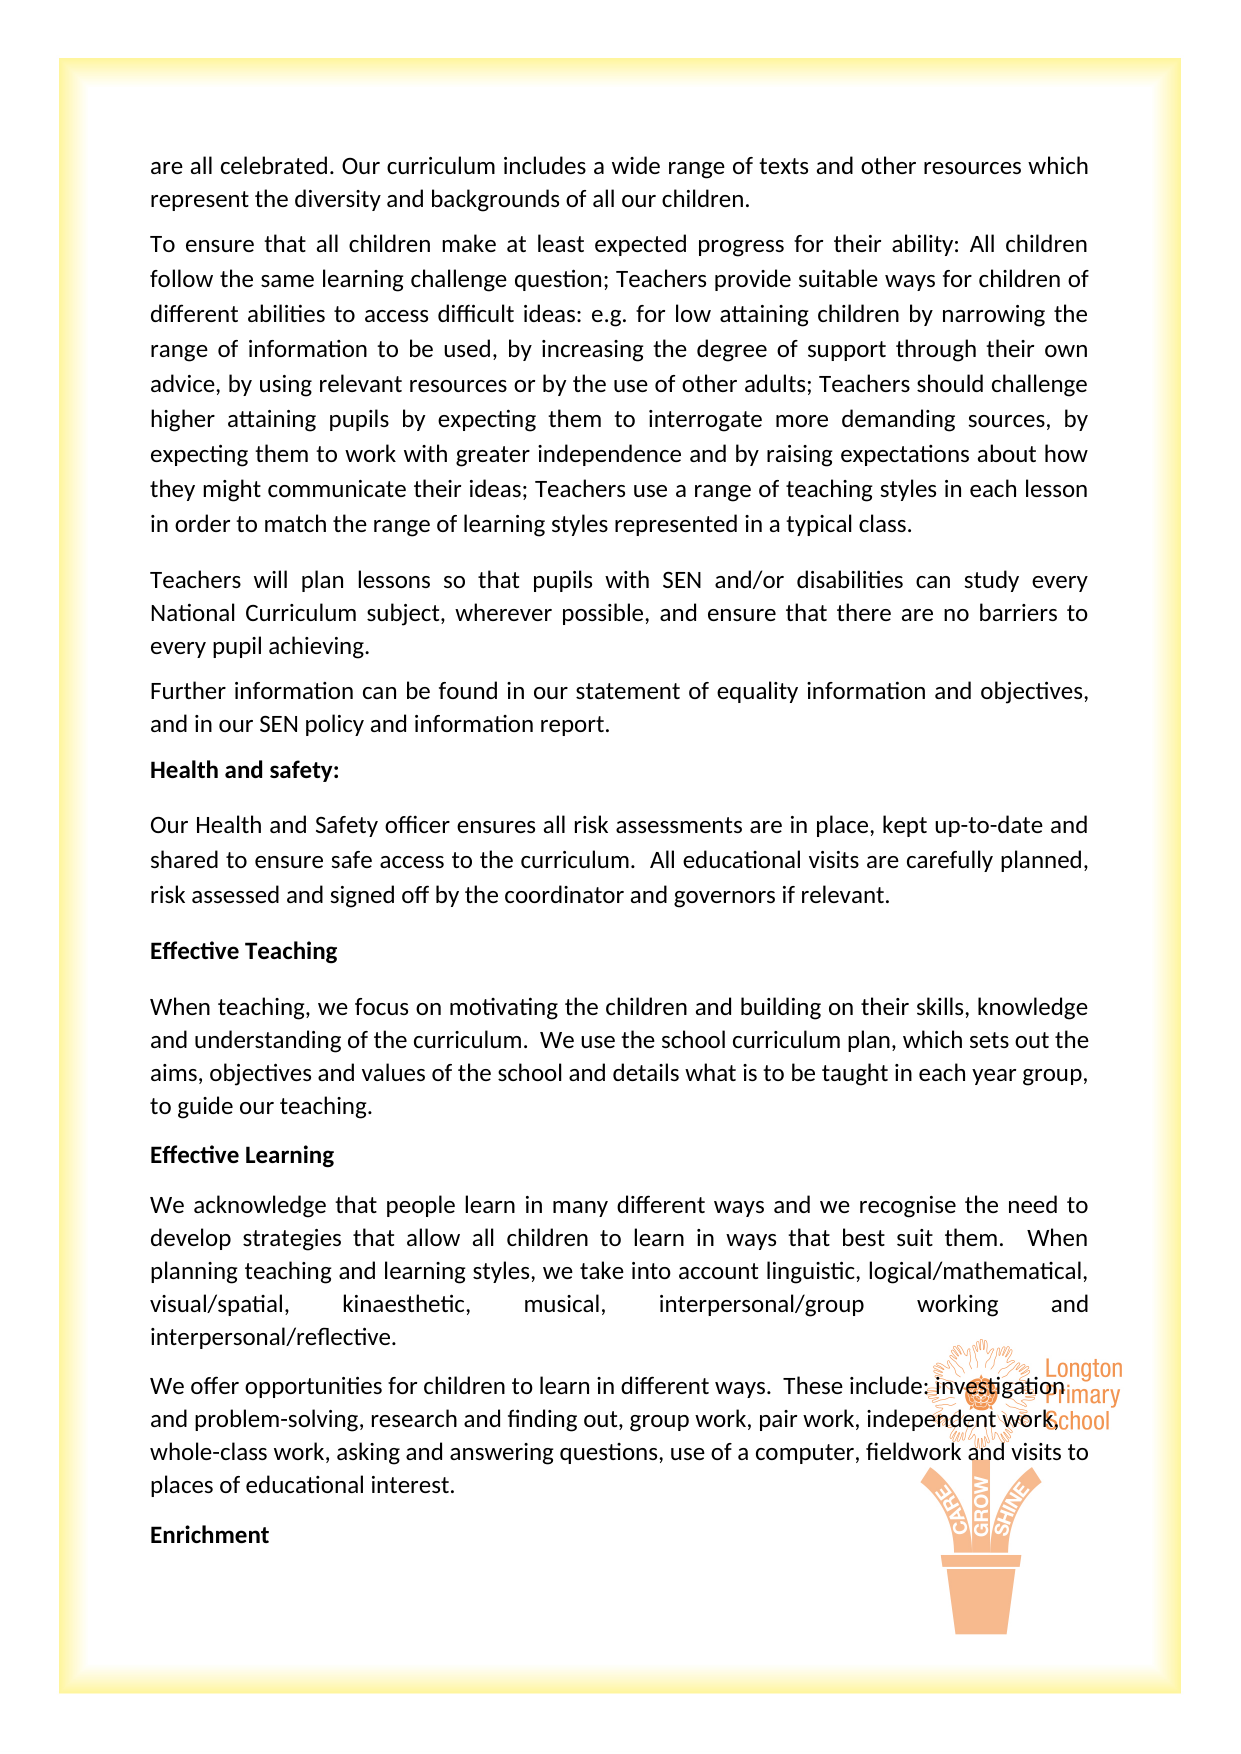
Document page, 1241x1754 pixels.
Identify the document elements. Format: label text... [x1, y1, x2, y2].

picture [0, 0, 1239, 1752]
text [150, 150, 1090, 213]
text We offer opportunities for children to learn in different ways. These include: investigation and problem-solving, research and finding out, group work, pair work, independent work, whole-class work, asking and answering questions, use of a computer, fieldwork and visits to places of educational interest. [150, 1370, 1090, 1500]
text Effective Learning [150, 1139, 1090, 1170]
text Our Health and Safety officer ensures all risk assessments are in place, kept up-to-date and shared to ensure safe access to the curriculum. All educational visits are carefully planned, risk assessed and signed off by the coordinator and governors if relevant. [150, 809, 1090, 910]
text To ensure that all children make at least expected progress for their ability: All children follow the same learning challenge question; Teachers provide suitable ways for children of different abilities to access difficult ideas: e.g. for low attaining children by narrowing the range of information to be used, by increasing the degree of support through their own advice, by using relevant resources or by the use of other adults; Teachers should challenge higher attaining pupils by expecting them to interrogate more demanding sources, by expecting them to work with greater independence and by raising expectations about how they might communicate their ideas; Teachers use a range of teaching styles in each lesson in order to match the range of learning styles represented in a typical class. [150, 228, 1090, 539]
text Health and safety: [150, 754, 1090, 784]
text When teaching, we focus on motivating the children and building on their skills, knowledge and understanding of the curriculum. We use the school curriculum plan, which sets out the aims, objectives and values of the school and details what is to be taught in each year group, to guide our teaching. [150, 991, 1090, 1121]
text Further information can be found in our statement of equality information and objectives, and in our SEN policy and information report. [150, 675, 1090, 739]
text We acknowledge that people learn in many different ways and we recognise the need to develop strategies that allow all children to learn in ways that best suit them. When planning teaching and learning styles, we take into account linguistic, logical/mathematical, visual/spatial, kinaesthetic, musical, interpersonal/group working and interpersonal/reflective. [150, 1189, 1090, 1351]
text Effective Teaching [150, 935, 1090, 966]
text Teachers will plan lessons so that pupils with SEN and/or disabilities can study every National Curriculum subject, wherever possible, and ensure that there are no barriers to every pupil achieving. [150, 564, 1090, 661]
text Enrichment [150, 1519, 1090, 1549]
